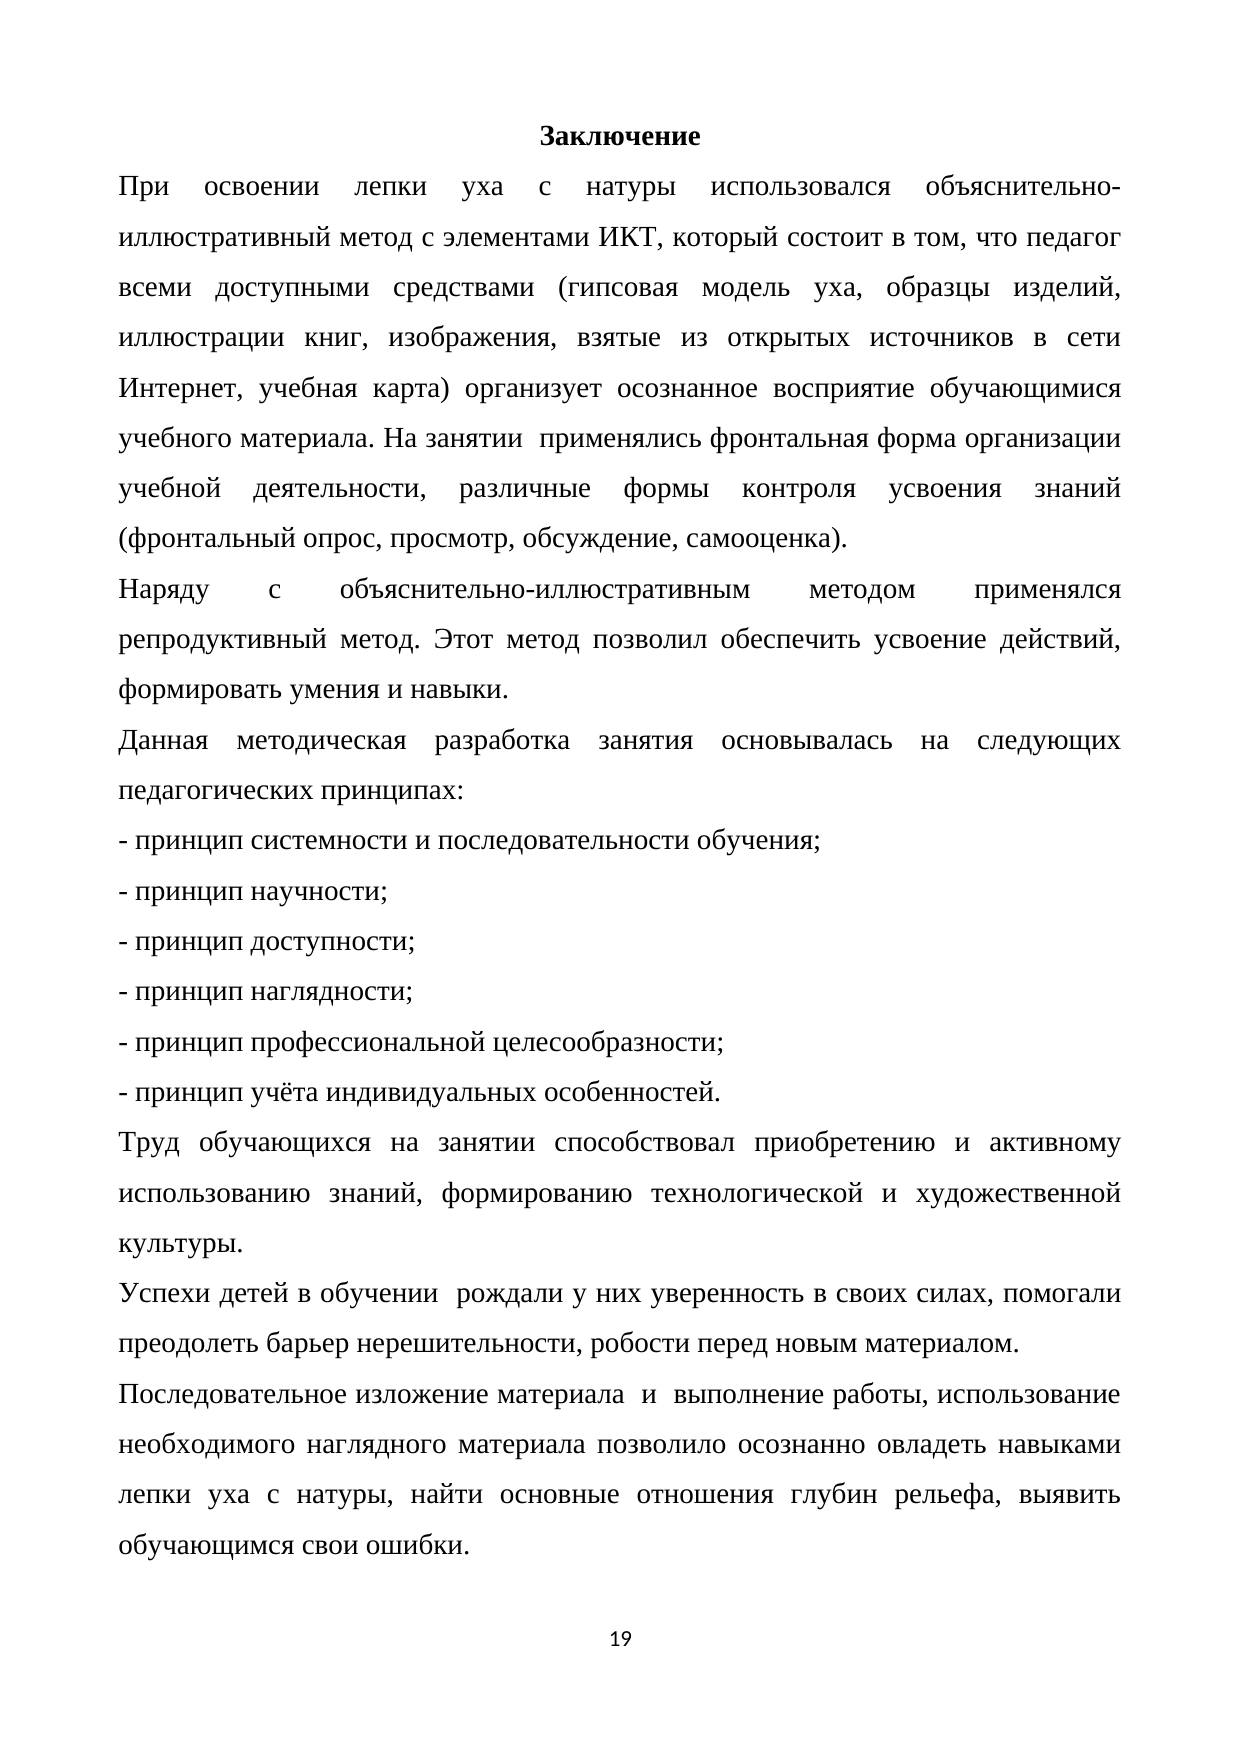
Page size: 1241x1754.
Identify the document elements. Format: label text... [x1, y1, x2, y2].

text Труд обучающихся на занятии способствовал приобретению и активному использованию знаний, формированию технологической и художественной культуры. [118, 1124, 1122, 1258]
text - принцип профессиональной целесообразности; [118, 1024, 1122, 1057]
text Последовательное изложение материала и выполнение работы, использование необходимого наглядного материала позволило осознанно овладеть навыками лепки уха с натуры, найти основные отношения глубин рельефа, выявить обучающимся свои ошибки. [118, 1376, 1122, 1560]
text - принцип научности; [118, 873, 1122, 906]
text - принцип доступности; [118, 923, 1122, 957]
text - принцип наглядности; [118, 973, 1122, 1007]
text Наряду с объяснительно-иллюстративным методом применялся репродуктивный метод. Этот метод позволил обеспечить усвоение действий, формировать умения и навыки. [118, 571, 1122, 705]
text - принцип системности и последовательности обучения; [118, 822, 1122, 856]
text Успехи детей в обучении рождали у них уверенность в своих силах, помогали преодолеть барьер нерешительности, робости перед новым материалом. [118, 1275, 1122, 1359]
text Заключение [118, 118, 1122, 152]
text Данная методическая разработка занятия основывалась на следующих педагогических принципах: [118, 722, 1122, 806]
text При освоении лепки уха с натуры использовался объяснительно-иллюстративный метод с элементами ИКТ, который состоит в том, что педагог всеми доступными средствами (гипсовая модель уха, образцы изделий, иллюстрации книг, изображения, взятые из открытых источников в сети Интернет, учебная карта) организует осознанное восприятие обучающимися учебного материала. На занятии применялись фронтальная форма организации учебной деятельности, различные формы контроля усвоения знаний (фронтальный опрос, просмотр, обсуждение, самооценка). [118, 168, 1122, 554]
text - принцип учёта индивидуальных особенностей. [118, 1074, 1122, 1108]
